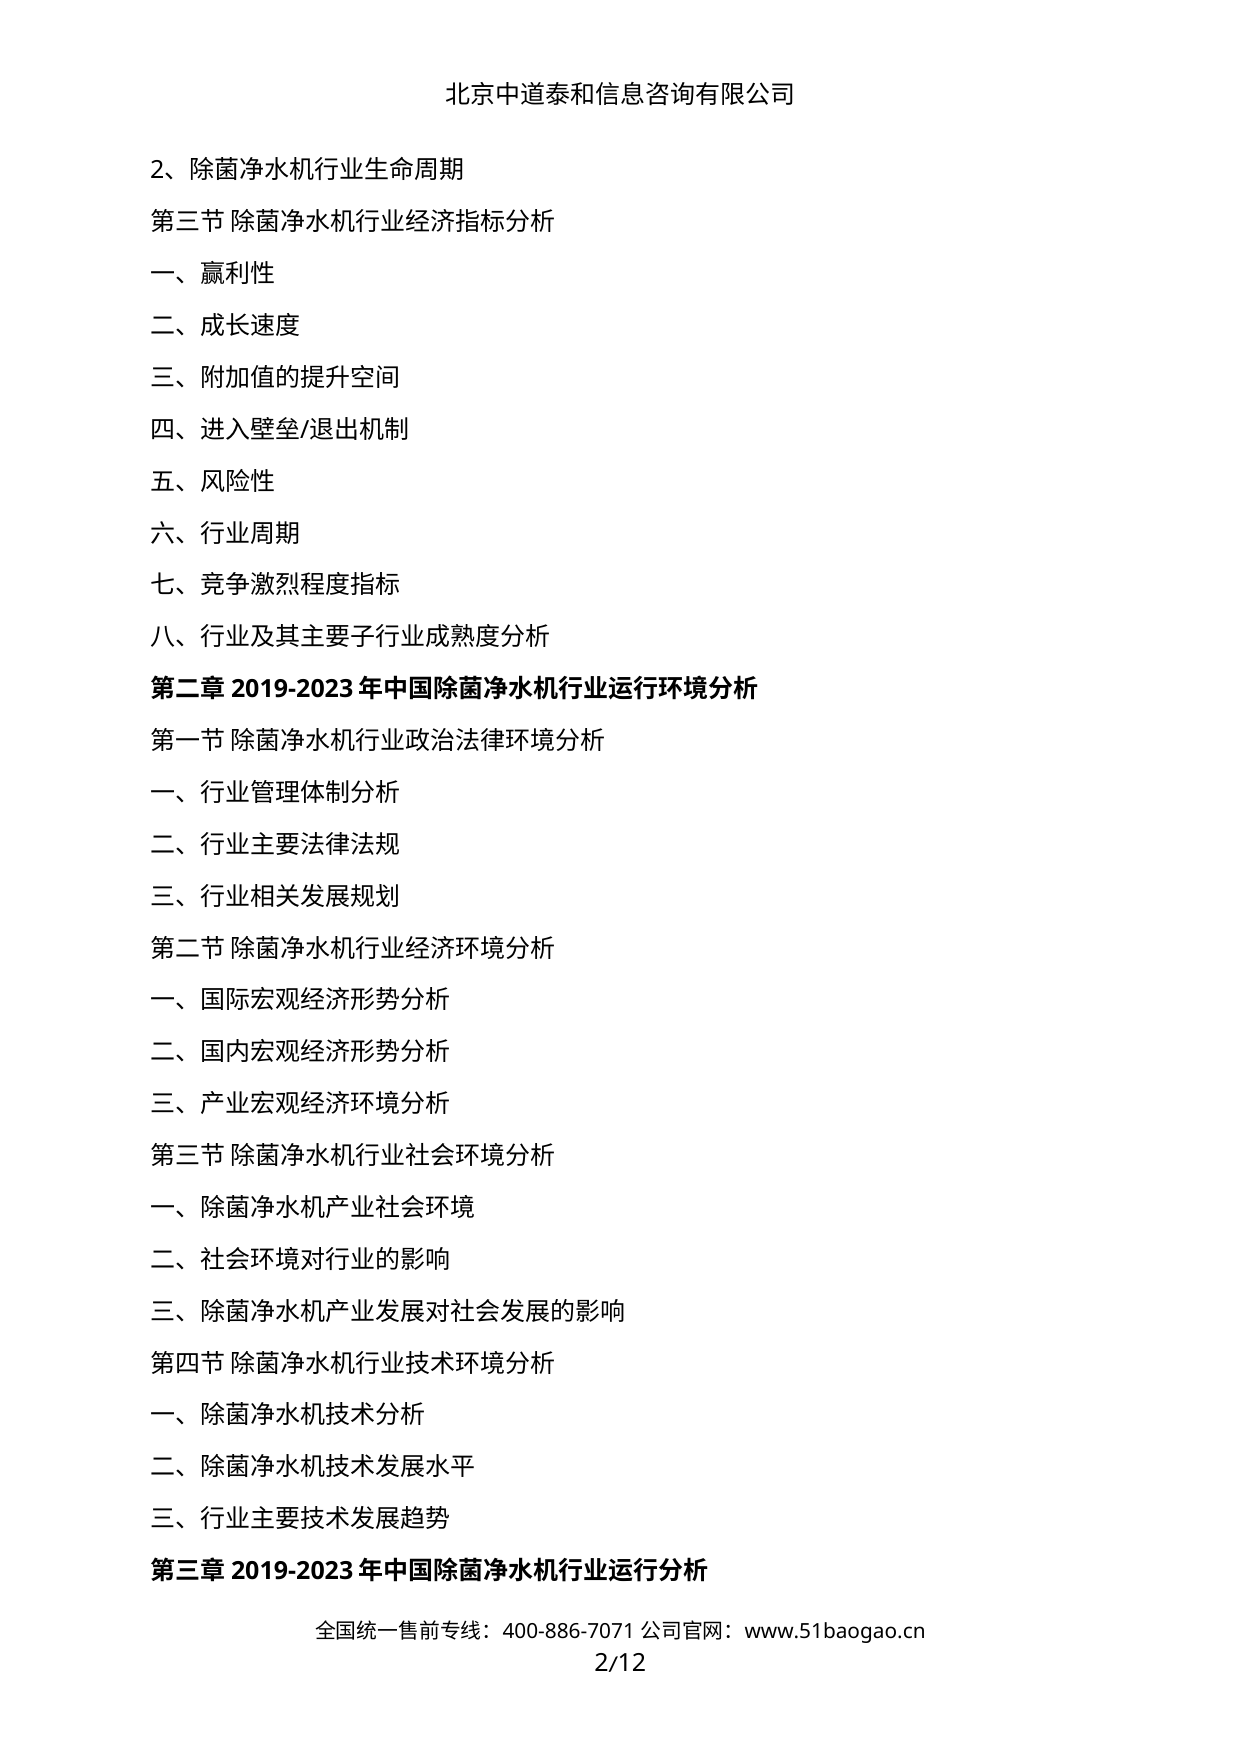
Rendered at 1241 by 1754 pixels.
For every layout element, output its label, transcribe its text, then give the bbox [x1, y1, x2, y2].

text 八、行业及其主要子行业成熟度分析 [150, 617, 1090, 653]
text 第三节 除菌净水机行业社会环境分析 [150, 1136, 1090, 1172]
text 第二节 除菌净水机行业经济环境分析 [150, 928, 1090, 964]
text 七、竞争激烈程度指标 [150, 565, 1090, 601]
text 一、除菌净水机技术分析 [150, 1395, 1090, 1431]
text 2、除菌净水机行业生命周期 [150, 150, 1090, 186]
text 二、行业主要法律法规 [150, 824, 1090, 861]
text 二、社会环境对行业的影响 [150, 1239, 1090, 1276]
text 二、除菌净水机技术发展水平 [150, 1447, 1090, 1483]
text 一、除菌净水机产业社会环境 [150, 1187, 1090, 1224]
text 第二章 2019-2023年中国除菌净水机行业运行环境分析 [150, 669, 1090, 705]
text 第三章 2019-2023年中国除菌净水机行业运行分析 [150, 1551, 1090, 1587]
text 一、行业管理体制分析 [150, 772, 1090, 809]
text 二、国内宏观经济形势分析 [150, 1032, 1090, 1068]
text 第四节 除菌净水机行业技术环境分析 [150, 1343, 1090, 1379]
text 第一节 除菌净水机行业政治法律环境分析 [150, 721, 1090, 757]
text 一、国际宏观经济形势分析 [150, 980, 1090, 1016]
text 三、行业主要技术发展趋势 [150, 1499, 1090, 1535]
text 六、行业周期 [150, 513, 1090, 549]
text 一、赢利性 [150, 254, 1090, 290]
text 三、附加值的提升空间 [150, 357, 1090, 394]
text 四、进入壁垒/退出机制 [150, 409, 1090, 446]
text 三、除菌净水机产业发展对社会发展的影响 [150, 1291, 1090, 1327]
text 五、风险性 [150, 461, 1090, 497]
text 三、行业相关发展规划 [150, 876, 1090, 912]
text 第三节 除菌净水机行业经济指标分析 [150, 202, 1090, 238]
text 二、成长速度 [150, 306, 1090, 342]
text 三、产业宏观经济环境分析 [150, 1084, 1090, 1120]
